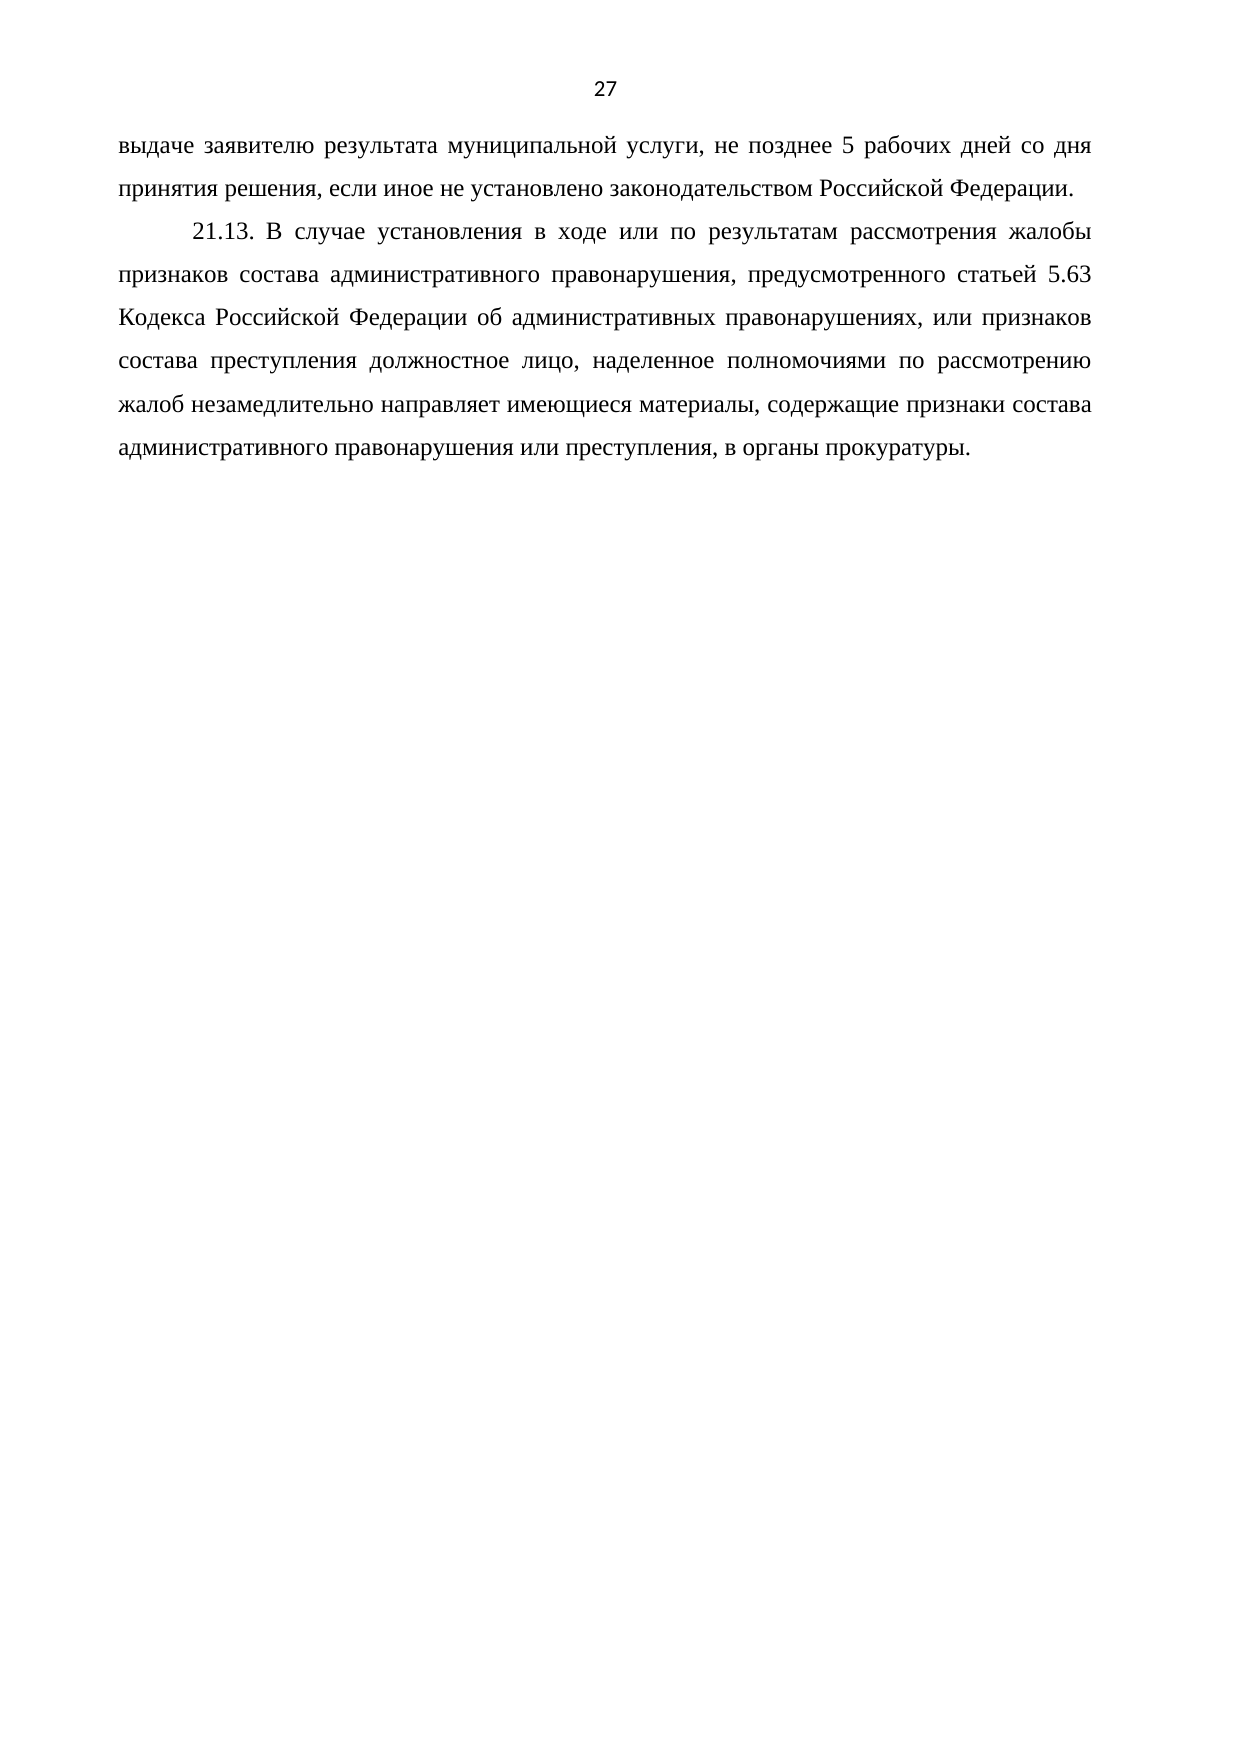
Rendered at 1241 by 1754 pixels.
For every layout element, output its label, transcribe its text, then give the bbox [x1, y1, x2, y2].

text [118, 130, 1092, 202]
list В случае установления в ходе или по результатам рассмотрения жалобы признаков состава административного правонарушения, предусмотренного статьей 5.63 Кодекса Российской Федерации об административных правонарушениях, или признаков состава преступления должностное лицо, наделенное полномочиями по рассмотрению жалоб незамедлительно направляет имеющиеся материалы, содержащие признаки состава административного правонарушения или преступления, в органы прокуратуры. [118, 216, 1092, 461]
